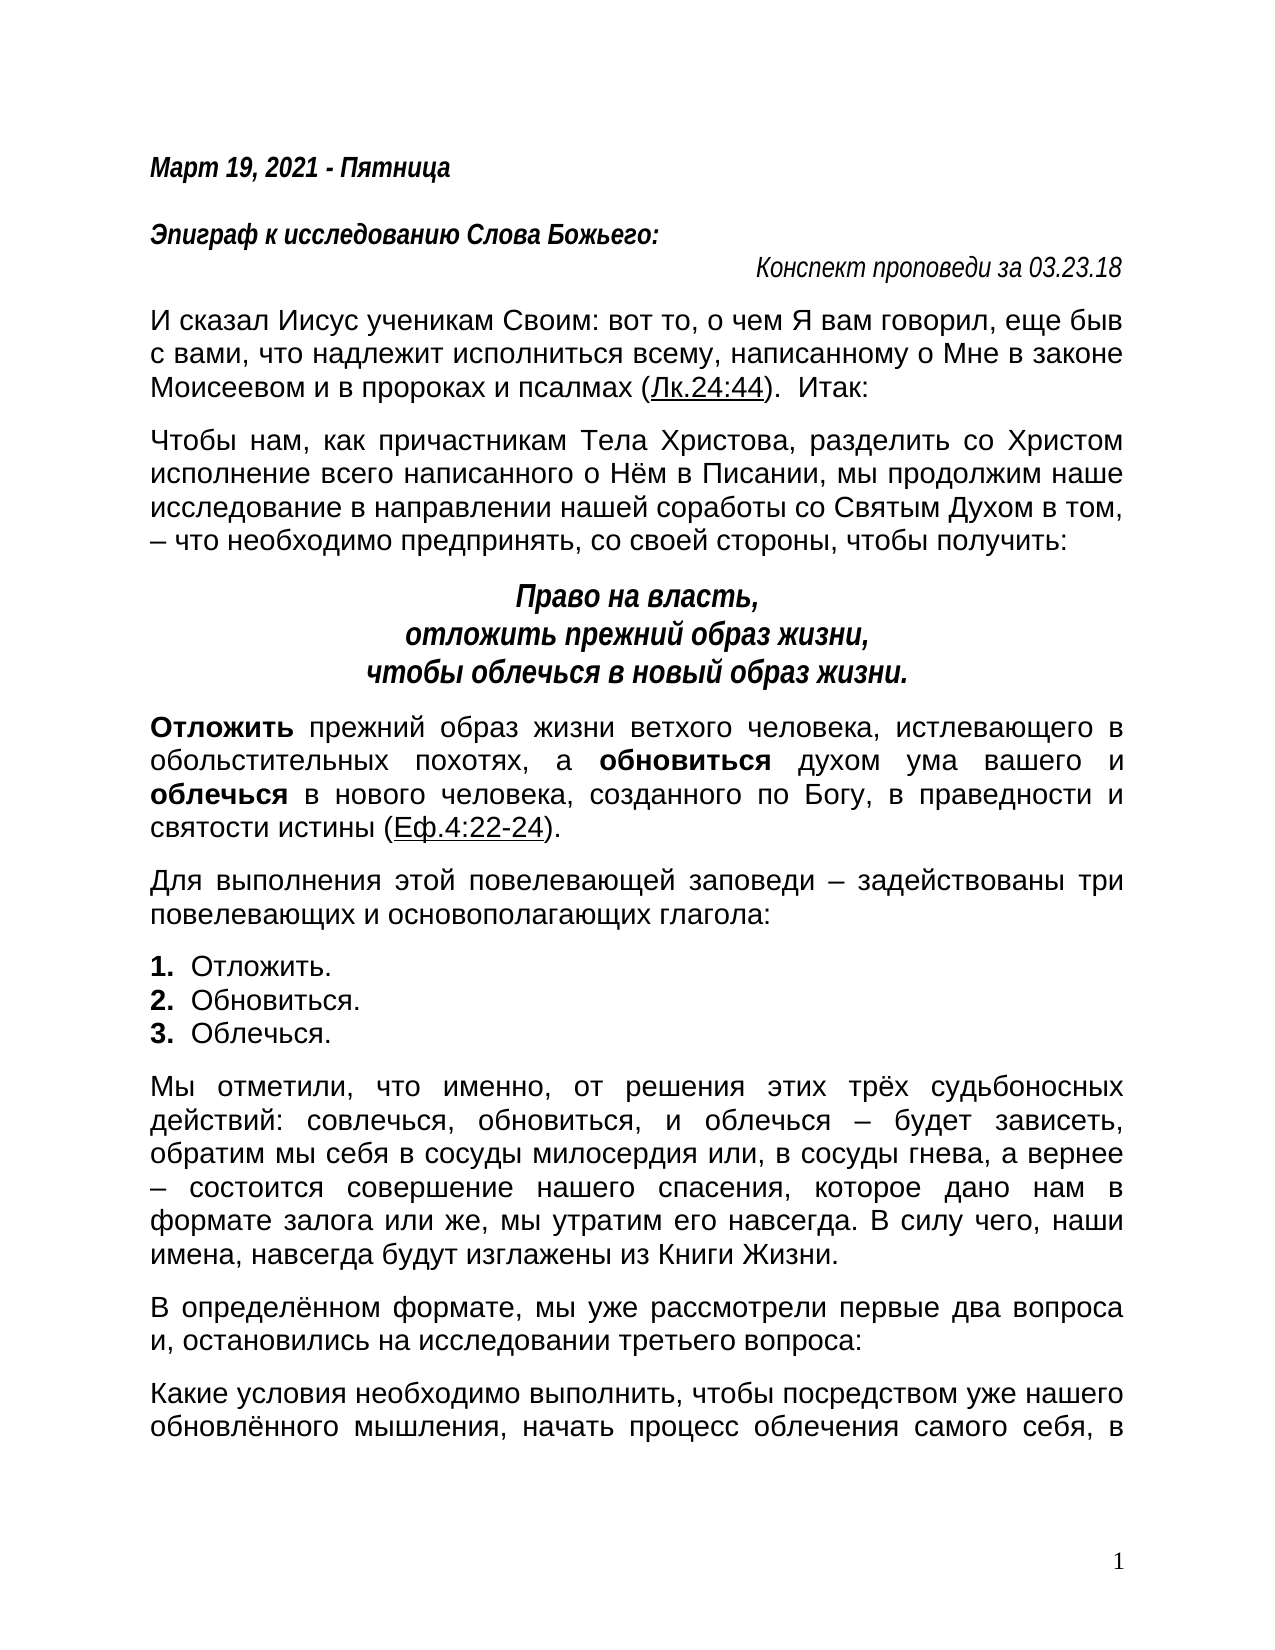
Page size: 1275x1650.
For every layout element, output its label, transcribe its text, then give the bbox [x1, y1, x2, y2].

text Чтобы нам, как причастникам Тела Христова, разделить со Христом исполнение всего написанного о Нём в Писании, мы продолжим наше исследование в направлении нашей соработы со Святым Духом в том, – что необходимо предпринять, со своей стороны, чтобы получить: [150, 423, 1125, 557]
text Отложить прежний образ жизни ветхого человека, истлевающего в обольстительных похотях, а обновиться духом ума вашего и облечься в нового человека, созданного по Богу, в праведности и святости истины (Еф.4:22-24). [150, 710, 1125, 844]
text Мы отметили, что именно, от решения этих трёх судьбоносных действий: совлечься, обновиться, и облечься – будет зависеть, обратим мы себя в сосуды милосердия или, в сосуды гнева, а вернее – состоится совершение нашего спасения, которое дано нам в формате залога или же, мы утратим его навсегда. В силу чего, наши имена, навсегда будут изглажены из Книги Жизни. [150, 1069, 1125, 1271]
text Конспект проповеди за 03.23.18 [150, 250, 1125, 284]
text Право на власть, [150, 576, 1125, 614]
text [150, 1376, 1125, 1443]
text чтобы облечься в новый образ жизни. [150, 652, 1125, 691]
text В определённом формате, мы уже рассмотрели первые два вопроса и, остановились на исследовании третьего вопроса: [150, 1290, 1125, 1357]
text Март 19, 2021 - Пятница [150, 150, 1125, 183]
text И сказал Иисус ученикам Своим: вот то, о чем Я вам говорил, еще быв с вами, что надлежит исполниться всему, написанному о Мне в законе Моисеевом и в пророках и псалмах (Лк.24:44). Итак: [150, 303, 1125, 403]
text 2. Обновиться. [150, 983, 1125, 1017]
text Эпиграф к исследованию Слова Божьего: [150, 217, 1125, 250]
text 3. Облечься. [150, 1017, 1125, 1050]
text Для выполнения этой повелевающей заповеди – задействованы три повелевающих и основополагающих глагола: [150, 863, 1125, 930]
text 1. Отложить. [150, 949, 1125, 983]
text отложить прежний образ жизни, [150, 614, 1125, 652]
